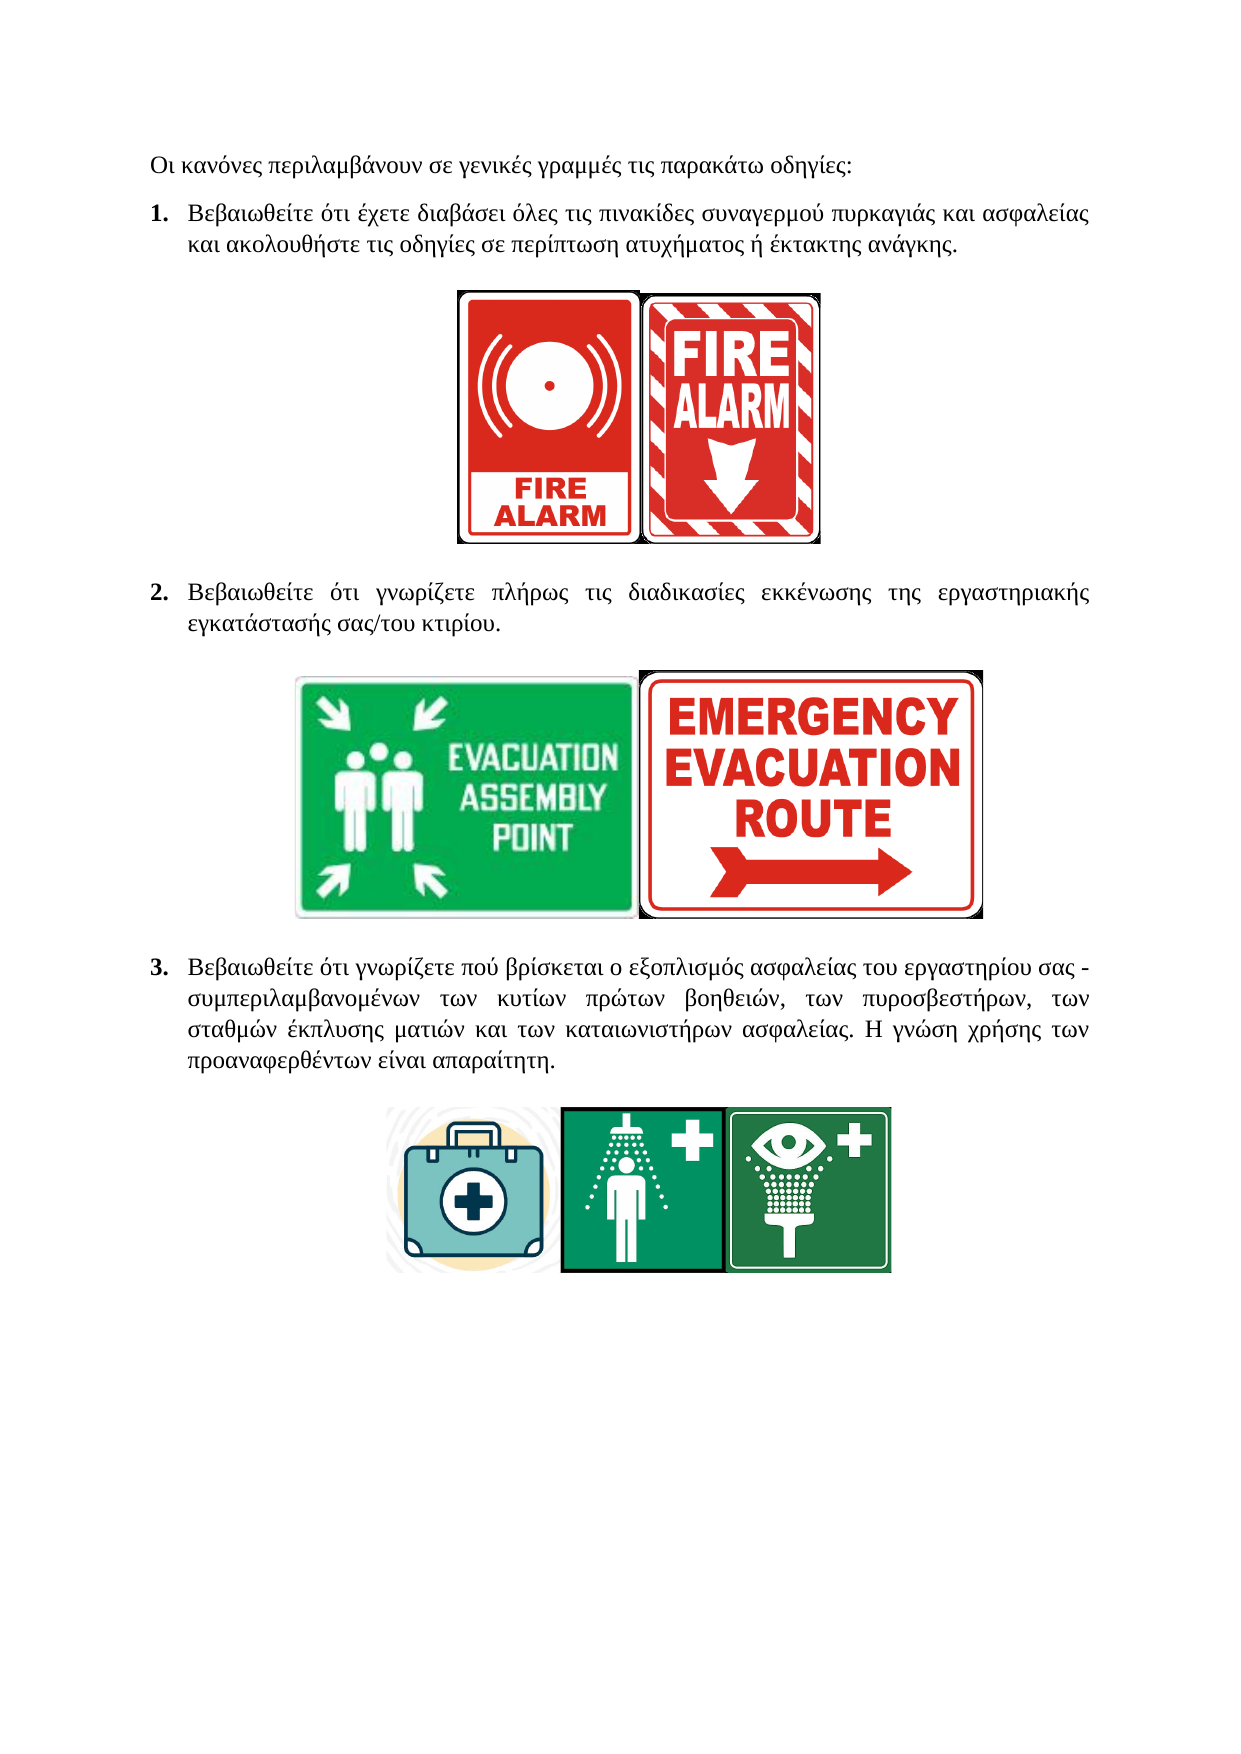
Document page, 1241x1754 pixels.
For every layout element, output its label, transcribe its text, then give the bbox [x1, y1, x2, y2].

picture [386, 1107, 892, 1273]
text Οι κανόνες περιλαμβάνουν σε γενικές γραμμές τις παρακάτω οδηγίες: [150, 150, 1090, 179]
list Βεβαιωθείτε ότι γνωρίζετε πού βρίσκεται ο εξοπλισμός ασφαλείας του εργαστηρίου σας - συμπεριλαμβανομένων των κυτίων πρώτων βοηθειών, των πυροσβεστήρων, των σταθμών έκπλυσης ματιών και των καταιωνιστήρων ασφαλείας. Η γνώση χρήσης των προαναφερθέντων είναι απαραίτητη. [150, 952, 1090, 1074]
picture [294, 670, 984, 919]
picture [457, 290, 821, 544]
list Βεβαιωθείτε ότι έχετε διαβάσει όλες τις πινακίδες συναγερμού πυρκαγιάς και ασφαλείας και ακολουθήστε τις οδηγίες σε περίπτωση ατυχήματος ή έκτακτης ανάγκης. [150, 198, 1090, 257]
list Βεβαιωθείτε ότι γνωρίζετε πλήρως τις διαδικασίες εκκένωσης της εργαστηριακής εγκατάστασής σας/του κτιρίου. [150, 577, 1090, 637]
